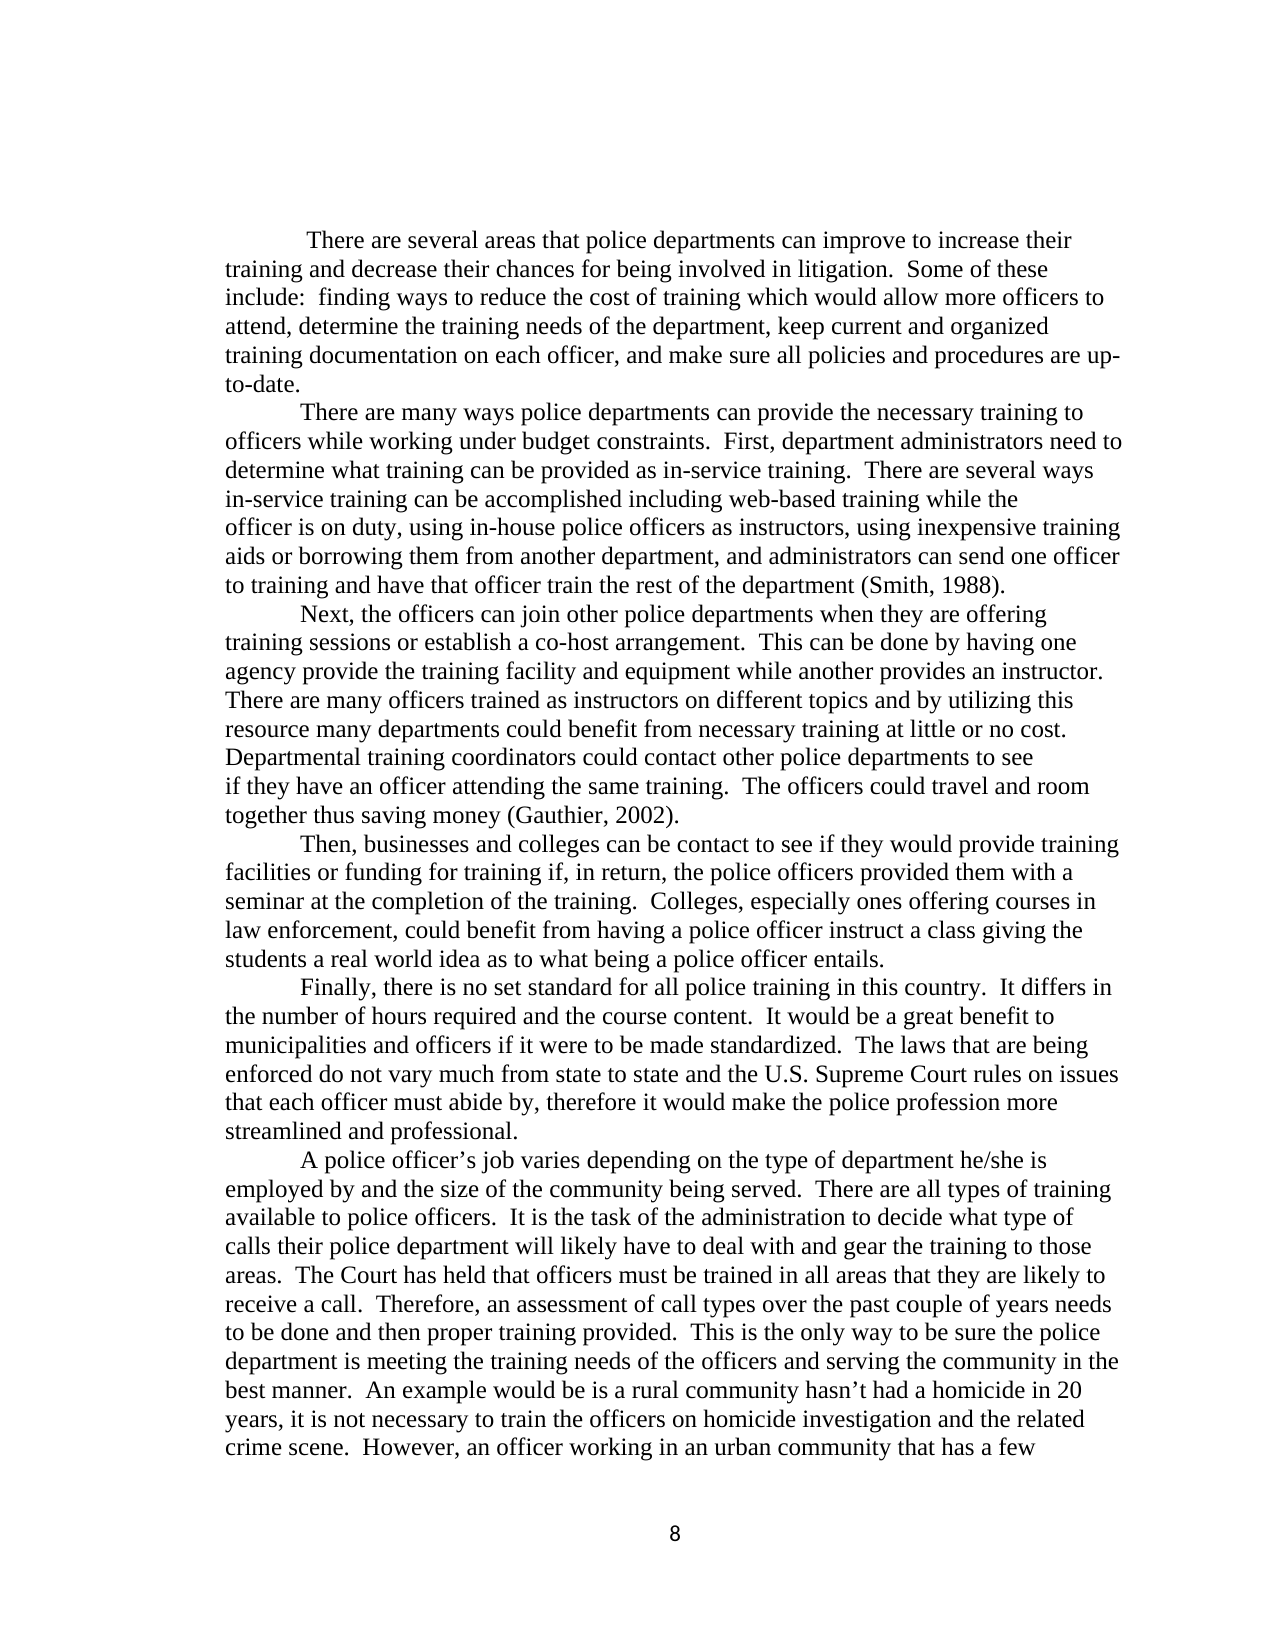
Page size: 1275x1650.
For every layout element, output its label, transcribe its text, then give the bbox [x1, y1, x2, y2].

text Then, businesses and colleges can be contact to see if they would provide training facilities or funding for training if, in return, the police officers provided them with a seminar at the completion of the training. Colleges, especially ones offering courses in law enforcement, could benefit from having a police officer instruct a class giving the students a real world idea as to what being a police officer entails. [225, 829, 1125, 972]
text Next, the officers can join other police departments when they are offering training sessions or establish a co-host arrangement. This can be done by having one agency provide the training facility and equipment while another provides an instructor. There are many officers trained as instructors on different topics and by utilizing this resource many departments could benefit from necessary training at little or no cost. Departmental training coordinators could contact other police departments to see [225, 599, 1125, 771]
text There are many ways police departments can provide the necessary training to officers while working under budget constraints. First, department administrators need to determine what training can be provided as in-service training. There are several ways in-service training can be accomplished including web-based training while the [225, 397, 1125, 512]
text if they have an officer attending the same training. The officers could travel and room together thus saving money (Gauthier, 2002). [225, 771, 1125, 829]
text Finally, there is no set standard for all police training in this country. It differs in the number of hours required and the course content. It would be a great benefit to municipalities and officers if it were to be made standardized. The laws that are being enforced do not vary much from state to state and the U.S. Supreme Court rules on issues that each officer must abide by, therefore it would make the police profession more streamlined and professional. [225, 972, 1125, 1145]
text There are several areas that police departments can improve to increase their training and decrease their chances for being involved in litigation. Some of these include: finding ways to reduce the cost of training which would allow more officers to attend, determine the training needs of the department, keep current and organized training documentation on each officer, and make sure all policies and procedures are up-to-date. [225, 225, 1125, 397]
text officer is on duty, using in-house police officers as instructors, using inexpensive training aids or borrowing them from another department, and administrators can send one officer to training and have that officer train the rest of the department (Smith, 1988). [225, 512, 1125, 599]
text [225, 1145, 1125, 1461]
